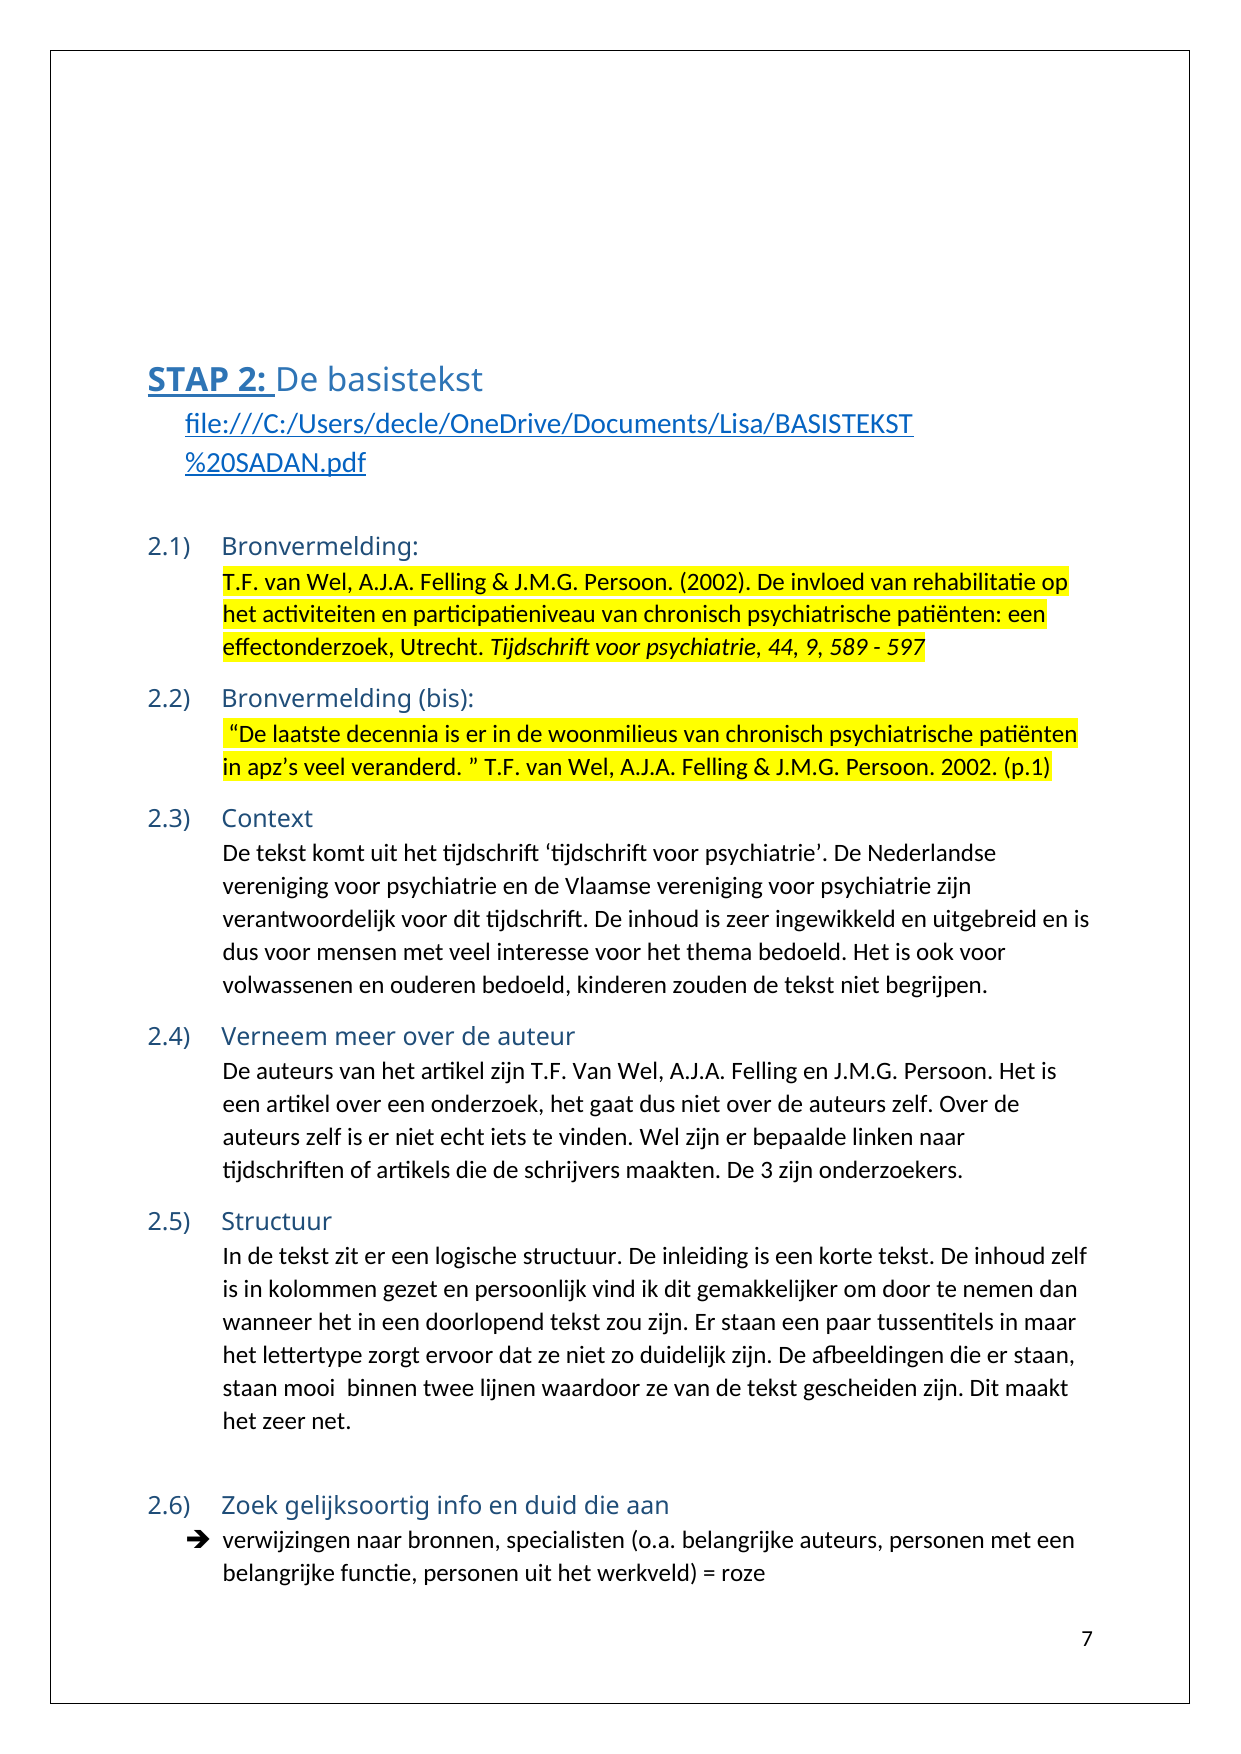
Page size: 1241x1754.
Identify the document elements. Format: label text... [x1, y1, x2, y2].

list De auteurs van het artikel zijn T.F. Van Wel, A.J.A. Felling en J.M.G. Persoon. Het is een artikel over een onderzoek, het gaat dus niet over de auteurs zelf. Over de auteurs zelf is er niet echt iets te vinden. Wel zijn er bepaalde linken naar tijdschriften of artikels die de schrijvers maakten. De 3 zijn onderzoekers. [222, 1055, 1093, 1184]
subtitle 2.2) Bronvermelding (bis): [147, 681, 1093, 715]
subtitle STAP 2: De basistekst [147, 356, 1093, 402]
subtitle 2.3) Context [147, 800, 1093, 834]
subtitle 2.5) Structuur [147, 1203, 1093, 1238]
list verwijzingen naar bronnen, specialisten (o.a. belangrijke auteurs, personen met een belangrijke functie, personen uit het werkveld) = roze [185, 1524, 1093, 1588]
list In de tekst zit er een logische structuur. De inleiding is een korte tekst. De inhoud zelf is in kolommen gezet en persoonlijk vind ik dit gemakkelijker om door te nemen dan wanneer het in een doorlopend tekst zou zijn. Er staan een paar tussentitels in maar het lettertype zorgt ervoor dat ze niet zo duidelijk zijn. De afbeeldingen die er staan, staan mooi binnen twee lijnen waardoor ze van de tekst gescheiden zijn. Dit maakt het zeer net. [222, 1240, 1093, 1435]
subtitle 2.6) Zoek gelijksoortig info en duid die aan [147, 1487, 1093, 1521]
list “De laatste decennia is er in de woonmilieus van chronisch psychiatrische patiënten in apz’s veel veranderd. ” T.F. van Wel, A.J.A. Felling & J.M.G. Persoon. 2002. (p.1) [222, 718, 1093, 781]
subtitle 2.4) Verneem meer over de auteur [147, 1018, 1093, 1052]
list T.F. van Wel, A.J.A. Felling & J.M.G. Persoon. (2002). De invloed van rehabilitatie op het activiteiten en participatieniveau van chronisch psychiatrische patiënten: een effectonderzoek, Utrecht. Tijdschrift voor psychiatrie, 44, 9, 589 - 597 [222, 566, 1093, 662]
list file:///C:/Users/decle/OneDrive/Documents/Lisa/BASISTEKST%20SADAN.pdf [185, 405, 1093, 479]
list De tekst komt uit het tijdschrift ‘tijdschrift voor psychiatrie’. De Nederlandse vereniging voor psychiatrie en de Vlaamse vereniging voor psychiatrie zijn verantwoordelijk voor dit tijdschrift. De inhoud is zeer ingewikkeld en uitgebreid en is dus voor mensen met veel interesse voor het thema bedoeld. Het is ook voor volwassenen en ouderen bedoeld, kinderen zouden de tekst niet begrijpen. [222, 837, 1093, 999]
subtitle 2.1) Bronvermelding: [147, 529, 1093, 563]
